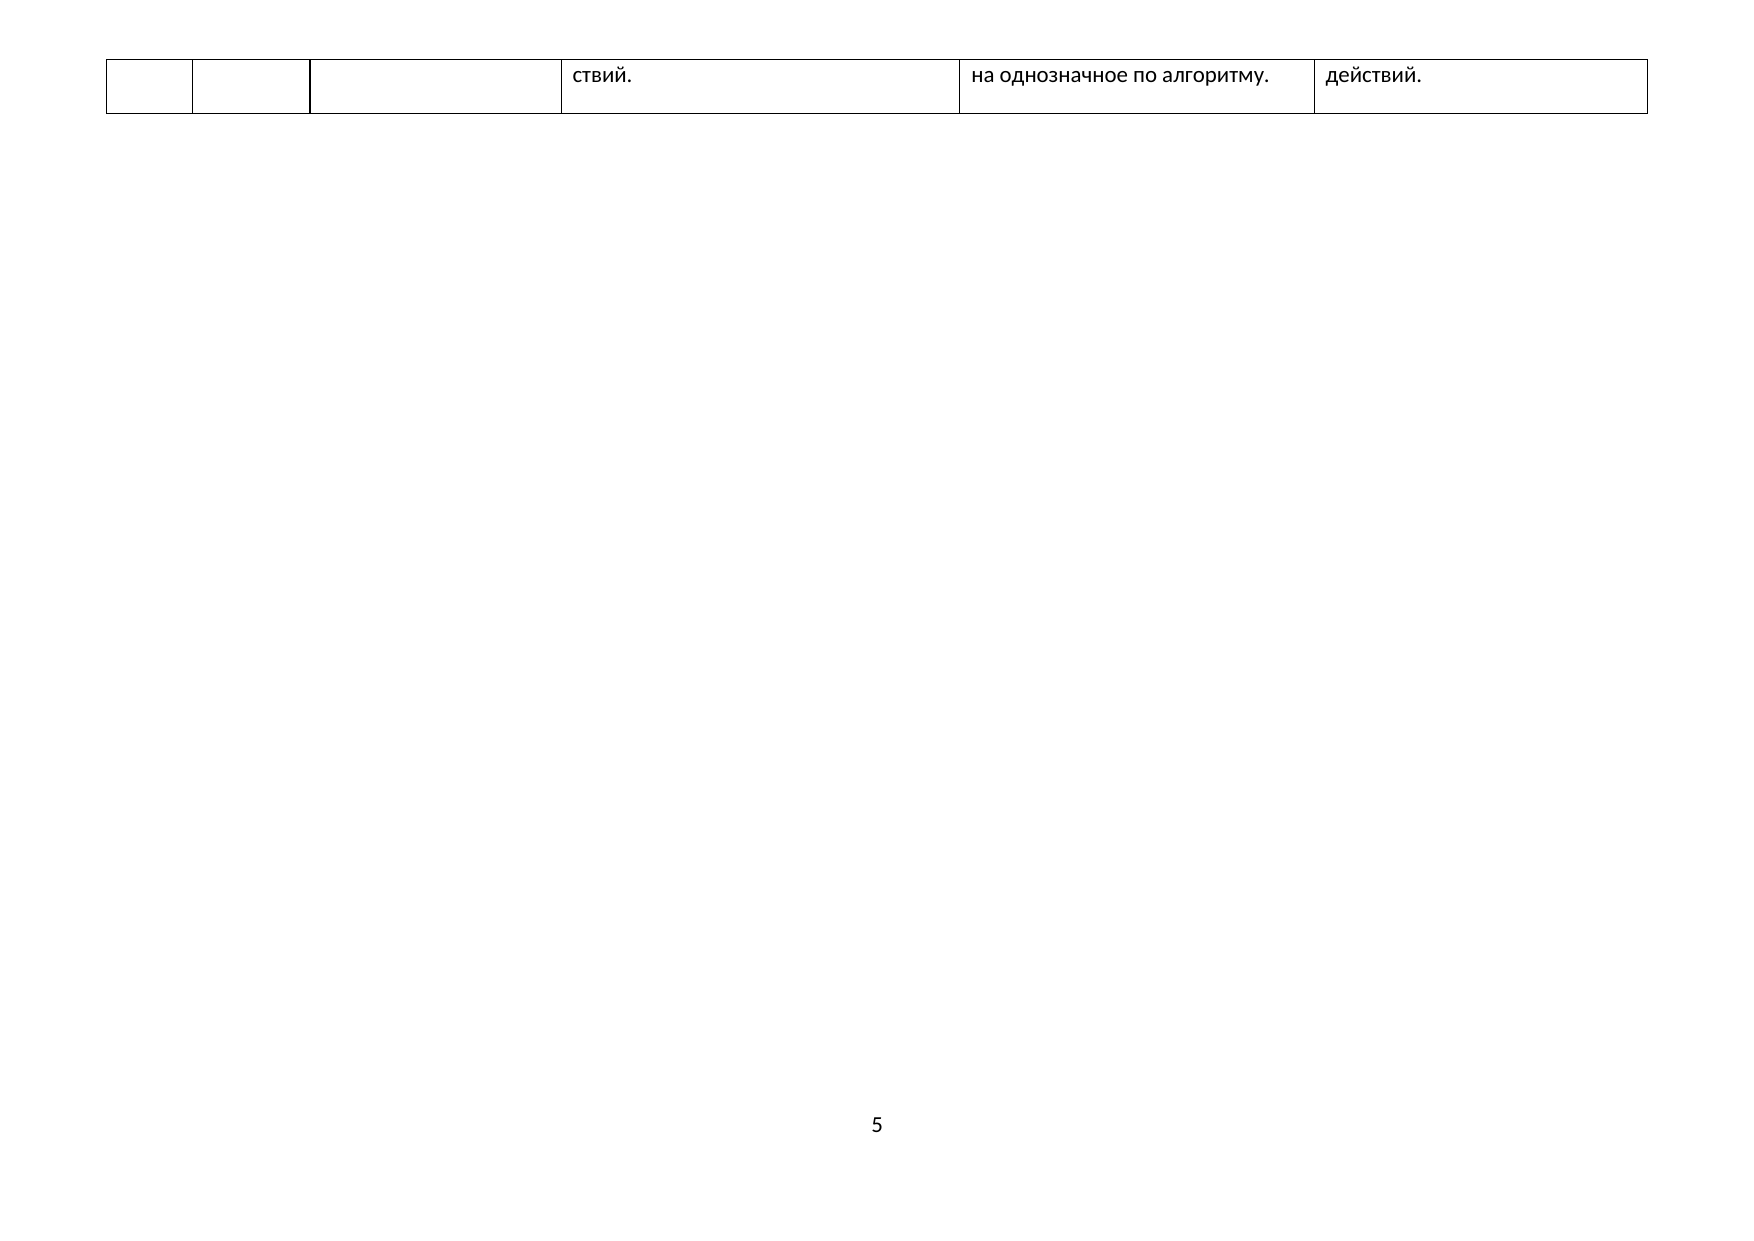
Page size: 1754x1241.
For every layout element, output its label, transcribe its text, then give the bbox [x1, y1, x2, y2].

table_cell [311, 60, 561, 113]
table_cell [960, 60, 1314, 113]
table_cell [562, 60, 959, 113]
table_cell 22 [107, 60, 192, 113]
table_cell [1315, 60, 1647, 113]
table_cell [193, 60, 309, 113]
